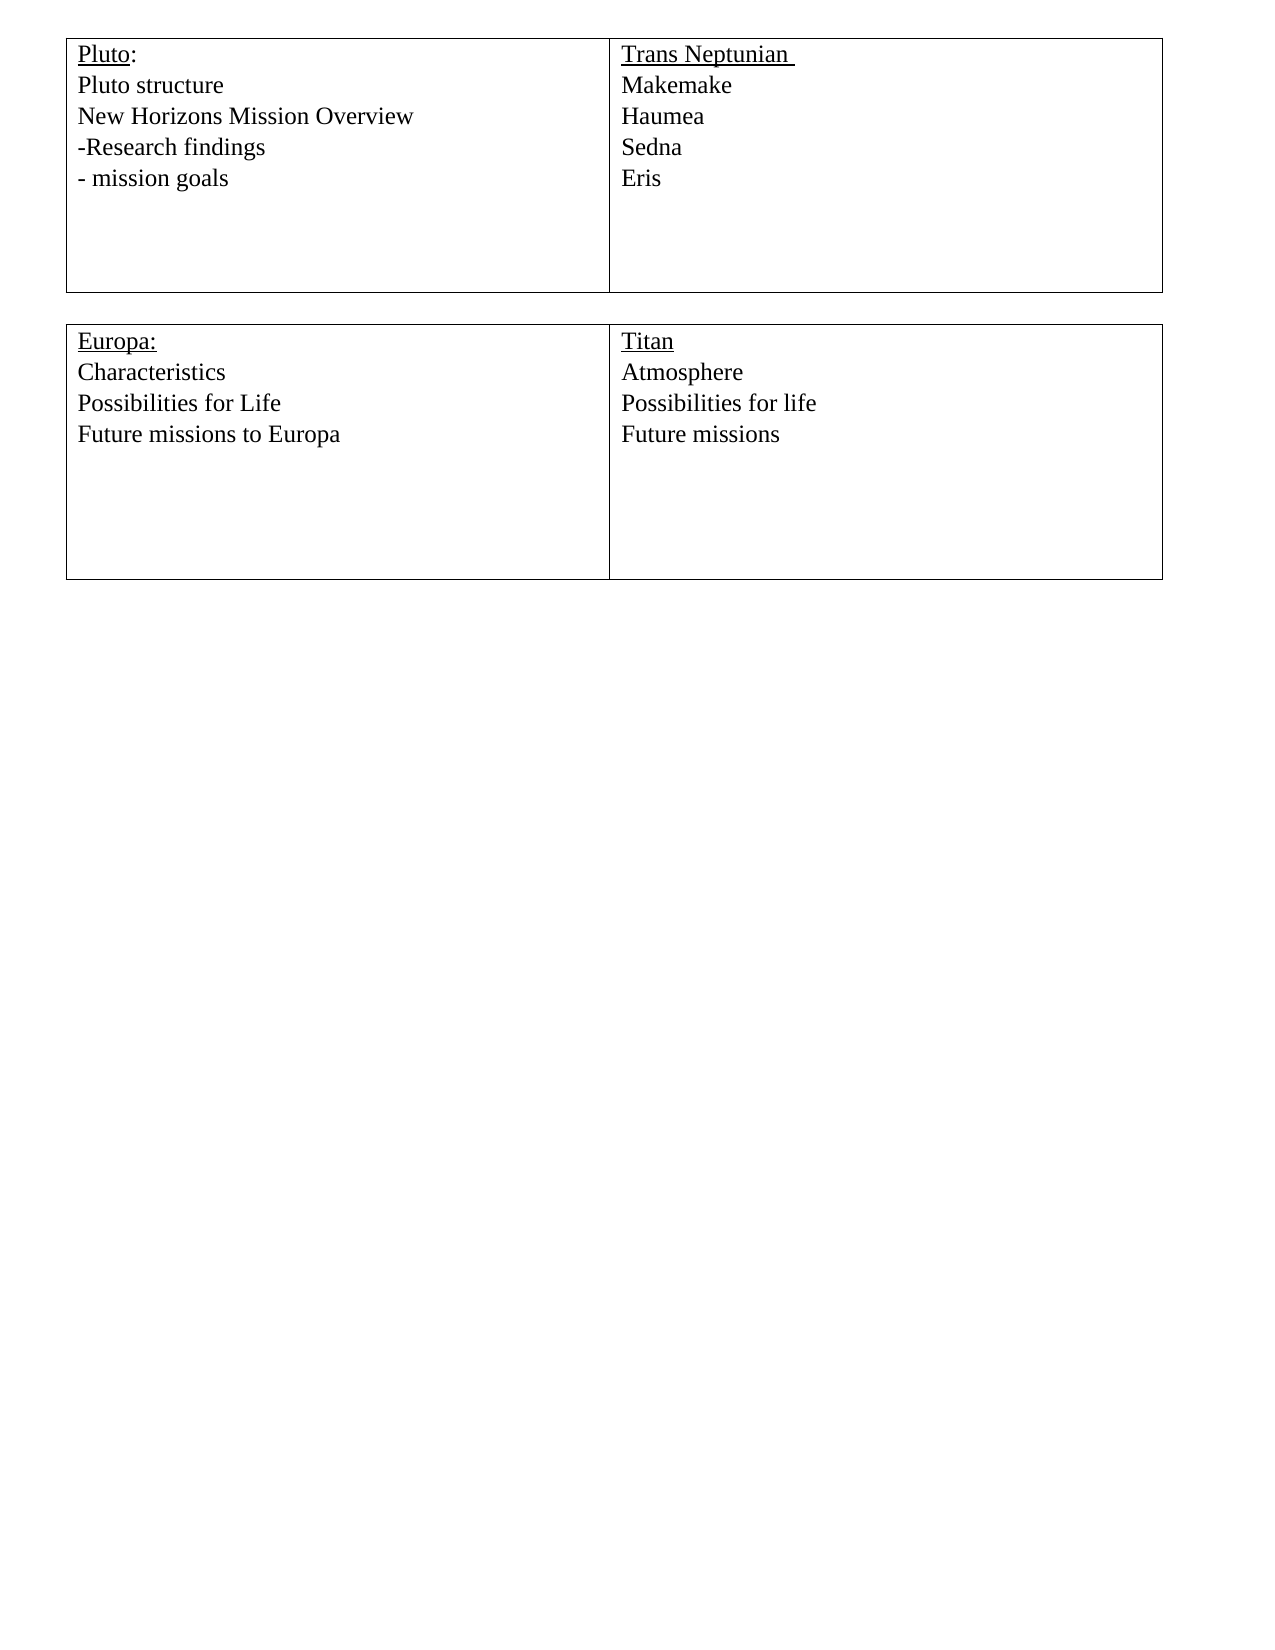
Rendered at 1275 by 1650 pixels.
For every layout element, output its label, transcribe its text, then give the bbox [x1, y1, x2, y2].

table_header Europa: Characteristics Possibilities for Life Future missions to Europa [67, 325, 609, 578]
table_header Titan Atmosphere Possibilities for life Future missions [610, 325, 1162, 578]
table_cell Pluto: Pluto structure New Horizons Mission Overview -Research findings - mission goals [67, 39, 609, 292]
table_cell Trans Neptunian Makemake Haumea Sedna Eris [610, 39, 1162, 292]
